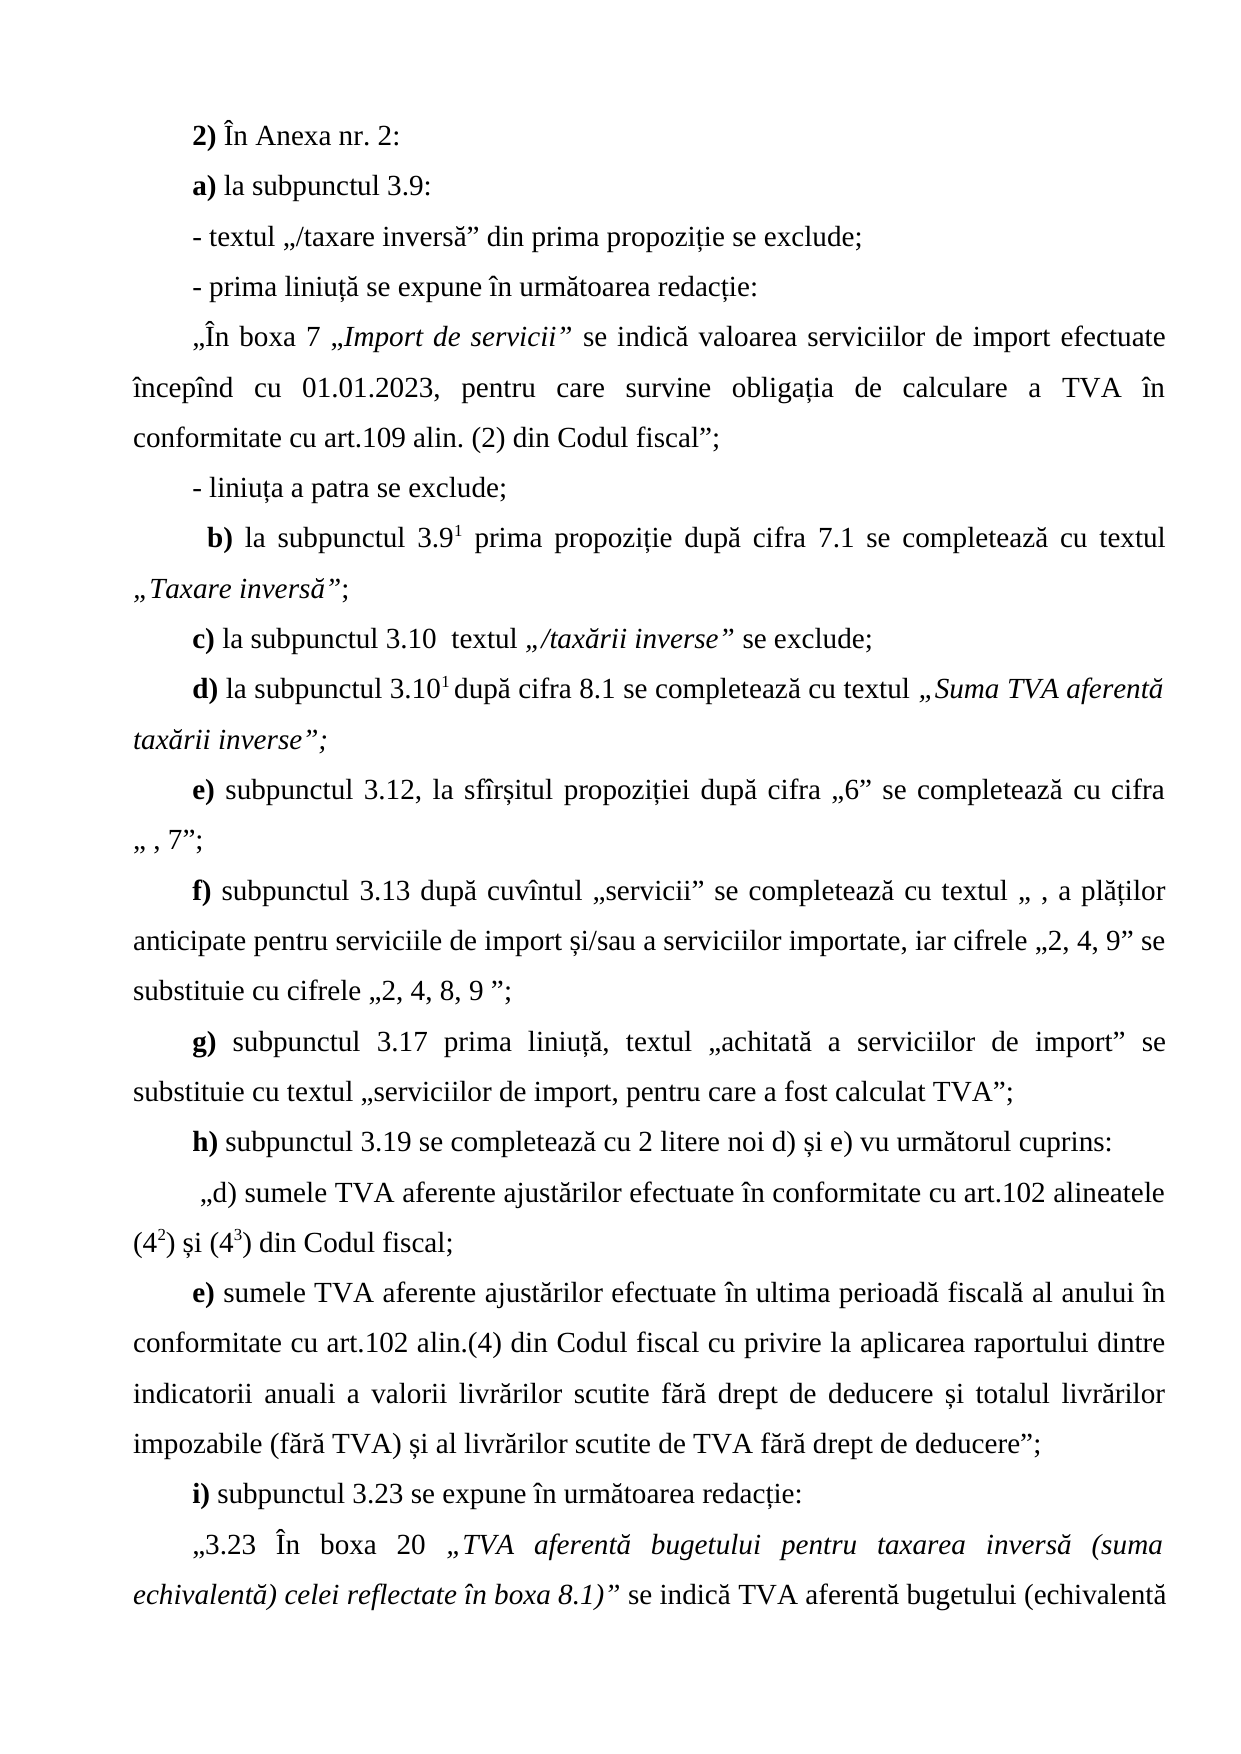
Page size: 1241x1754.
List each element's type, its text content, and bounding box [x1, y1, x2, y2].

text f) subpunctul 3.13 după cuvîntul „servicii” se completează cu textul „ , a plăților anticipate pentru serviciile de import și/sau a serviciilor importate, iar cifrele „2, 4, 9” se substituie cu cifrele „2, 4, 8, 9 ”; [133, 873, 1167, 1007]
text 2) În Anexa nr. 2: [133, 118, 1167, 152]
text i) subpunctul 3.23 se expune în următoarea redacție: [133, 1477, 1167, 1510]
text h) subpunctul 3.19 se completează cu 2 litere noi d) și e) vu următorul cuprins: [133, 1124, 1167, 1158]
text b) la subpunctul 3.91 prima propoziție după cifra 7.1 se completează cu textul „Taxare inversă”; [133, 521, 1167, 604]
text - liniuța a patra se exclude; [133, 470, 1167, 504]
text „În boxa 7 „Import de servicii” se indică valoarea serviciilor de import efectuate începînd cu 01.01.2023, pentru care survine obligația de calculare a TVA în conformitate cu art.109 alin. (2) din Codul fiscal”; [133, 319, 1167, 453]
text c) la subpunctul 3.10 textul „/taxării inverse” se exclude; [133, 621, 1167, 655]
text g) subpunctul 3.17 prima liniuță, textul „achitată a serviciilor de import” se substituie cu textul „serviciilor de import, pentru care a fost calculat TVA”; [133, 1024, 1167, 1108]
text - textul „/taxare inversă” din prima propoziție se exclude; [133, 219, 1167, 252]
text - prima liniuță se expune în următoarea redacție: [133, 269, 1167, 303]
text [133, 1527, 1167, 1611]
text d) la subpunctul 3.101 după cifra 8.1 se completează cu textul „Suma TVA aferentă taxării inverse”; [133, 672, 1167, 755]
text a) la subpunctul 3.9: [133, 168, 1167, 202]
text „d) sumele TVA aferente ajustărilor efectuate în conformitate cu art.102 alineatele (42) și (43) din Codul fiscal; [133, 1175, 1167, 1258]
text e) sumele TVA aferente ajustărilor efectuate în ultima perioadă fiscală al anului în conformitate cu art.102 alin.(4) din Codul fiscal cu privire la aplicarea raportului dintre indicatorii anuali a valorii livrărilor scutite fără drept de deducere și totalul livrărilor impozabile (fără TVA) și al livrărilor scutite de TVA fără drept de deducere”; [133, 1275, 1167, 1460]
text e) subpunctul 3.12, la sfîrșitul propoziției după cifra „6” se completează cu cifra „ , 7”; [133, 772, 1167, 856]
